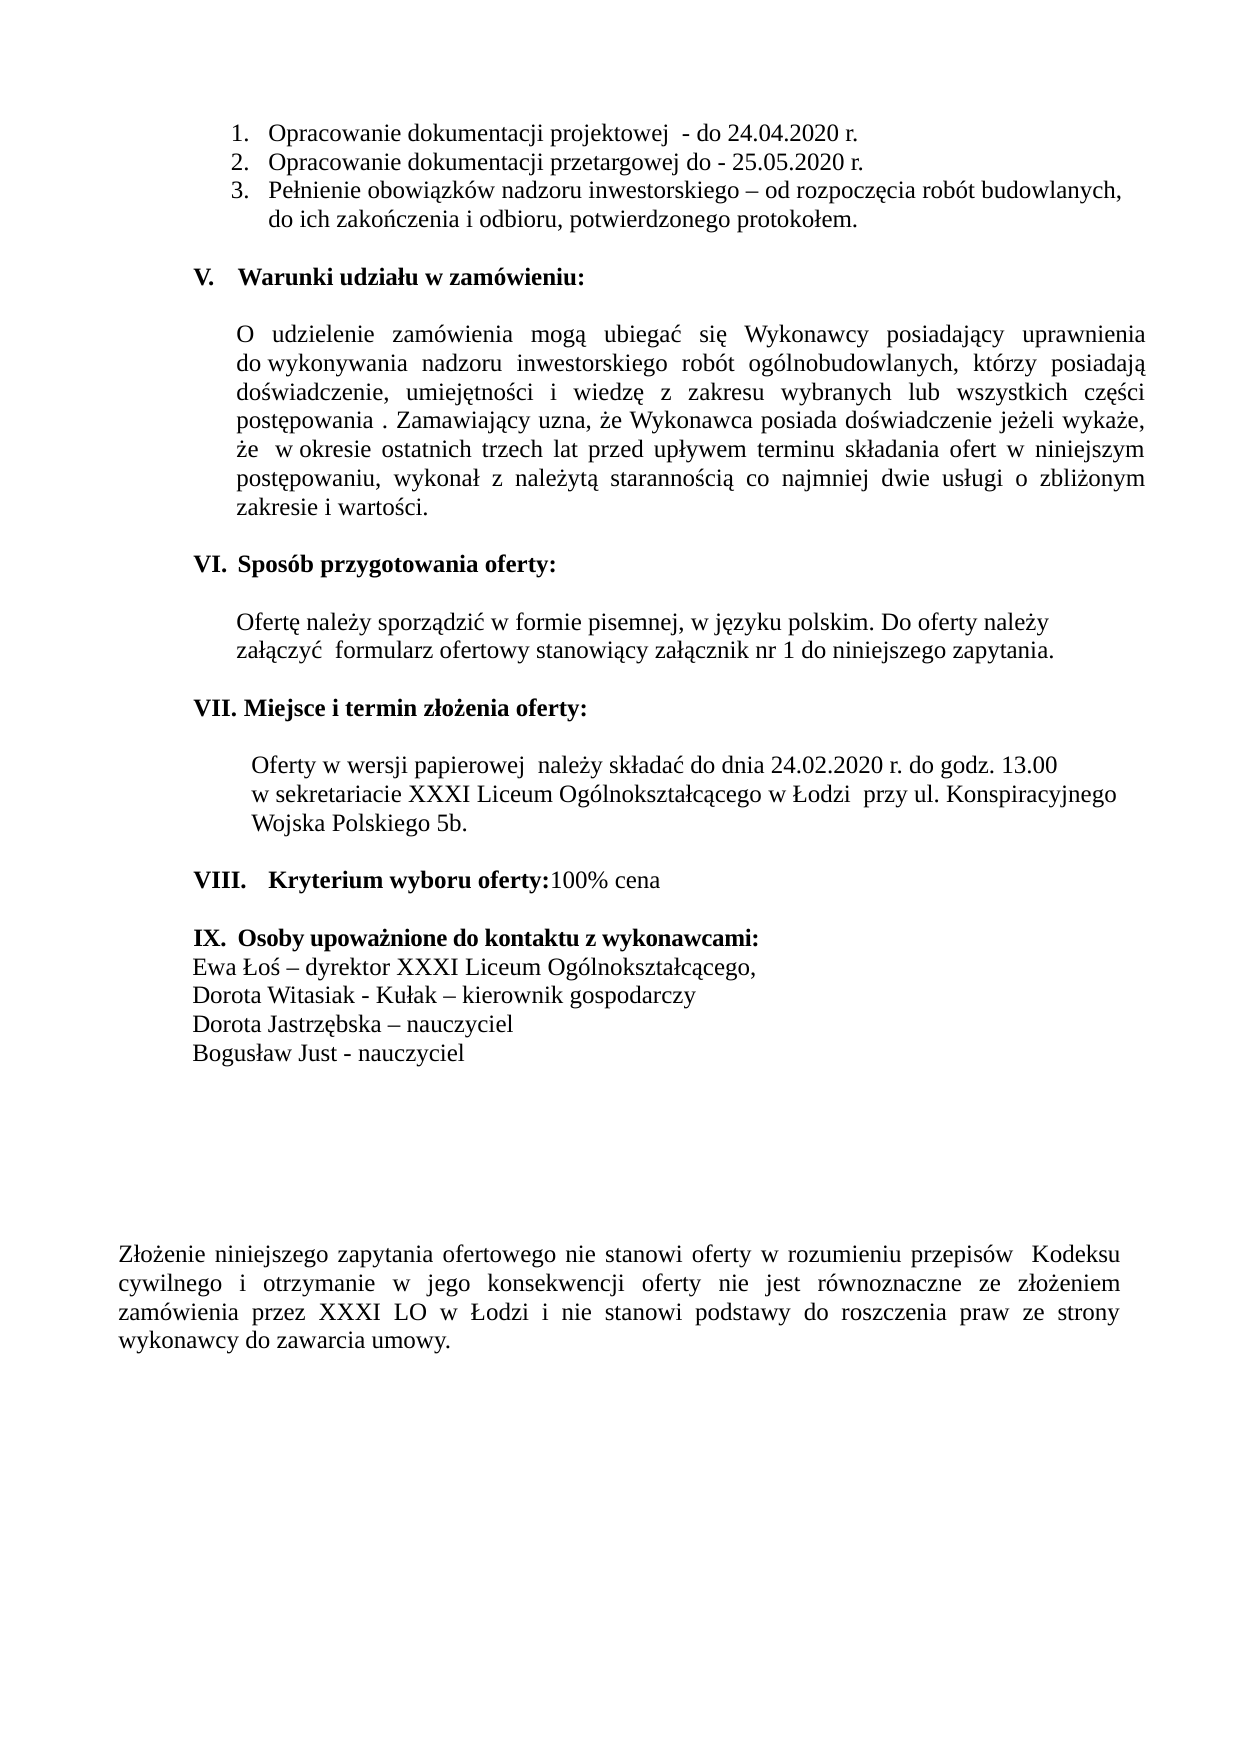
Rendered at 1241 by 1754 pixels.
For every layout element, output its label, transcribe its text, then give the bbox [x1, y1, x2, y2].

list Miejsce i termin złożenia oferty: [193, 693, 1122, 722]
list Ofertę należy sporządzić w formie pisemnej, w języku polskim. Do oferty należy załączyć formularz ofertowy stanowiący załącznik nr 1 do niniejszego zapytania. [236, 607, 1122, 664]
list Ewa Łoś – dyrektor XXXI Liceum Ogólnokształcącego, [192, 952, 1122, 981]
text Oferty w wersji papierowej należy składać do dnia 24.02.2020 r. do godz. 13.00 w sekretariacie XXXI Liceum Ogólnokształcącego w Łodzi przy ul. Konspiracyjnego Wojska Polskiego 5b. [251, 751, 1122, 837]
text Złożenie niniejszego zapytania ofertowego nie stanowi oferty w rozumieniu przepisów Kodeksu cywilnego i otrzymanie w jego konsekwencji oferty nie jest równoznaczne ze złożeniem zamówienia przez XXXI LO w Łodzi i nie stanowi podstawy do roszczenia praw ze strony wykonawcy do zawarcia umowy. [118, 1239, 1122, 1354]
text O udzielenie zamówienia mogą ubiegać się Wykonawcy posiadający uprawnienia do wykonywania nadzoru inwestorskiego robót ogólnobudowlanych, którzy posiadają doświadczenie, umiejętności i wiedzę z zakresu wybranych lub wszystkich części postępowania . Zamawiający uzna, że Wykonawca posiada doświadczenie jeżeli wykaże, że w okresie ostatnich trzech lat przed upływem terminu składania ofert w niniejszym postępowaniu, wykonał z należytą starannością co najmniej dwie usługi o zbliżonym zakresie i wartości. [236, 319, 1146, 521]
list Warunki udziału w zamówieniu: [193, 262, 1122, 291]
list Pełnienie obowiązków nadzoru inwestorskiego – od rozpoczęcia robót budowlanych, do ich zakończenia i odbioru, potwierdzonego protokołem. [231, 176, 1122, 233]
list Osoby upoważnione do kontaktu z wykonawcami: [193, 923, 1122, 952]
list Opracowanie dokumentacji projektowej - do 24.04.2020 r. [231, 118, 1122, 147]
list Opracowanie dokumentacji przetargowej do - 25.05.2020 r. [231, 147, 1122, 176]
list Sposób przygotowania oferty: [193, 549, 1122, 578]
list Bogusław Just - nauczyciel [192, 1038, 1122, 1067]
list Dorota Witasiak - Kułak – kierownik gospodarczy [192, 981, 1122, 1009]
list Dorota Jastrzębska – nauczyciel [192, 1009, 1122, 1038]
list Kryterium wyboru oferty:100% cena [193, 866, 1122, 894]
